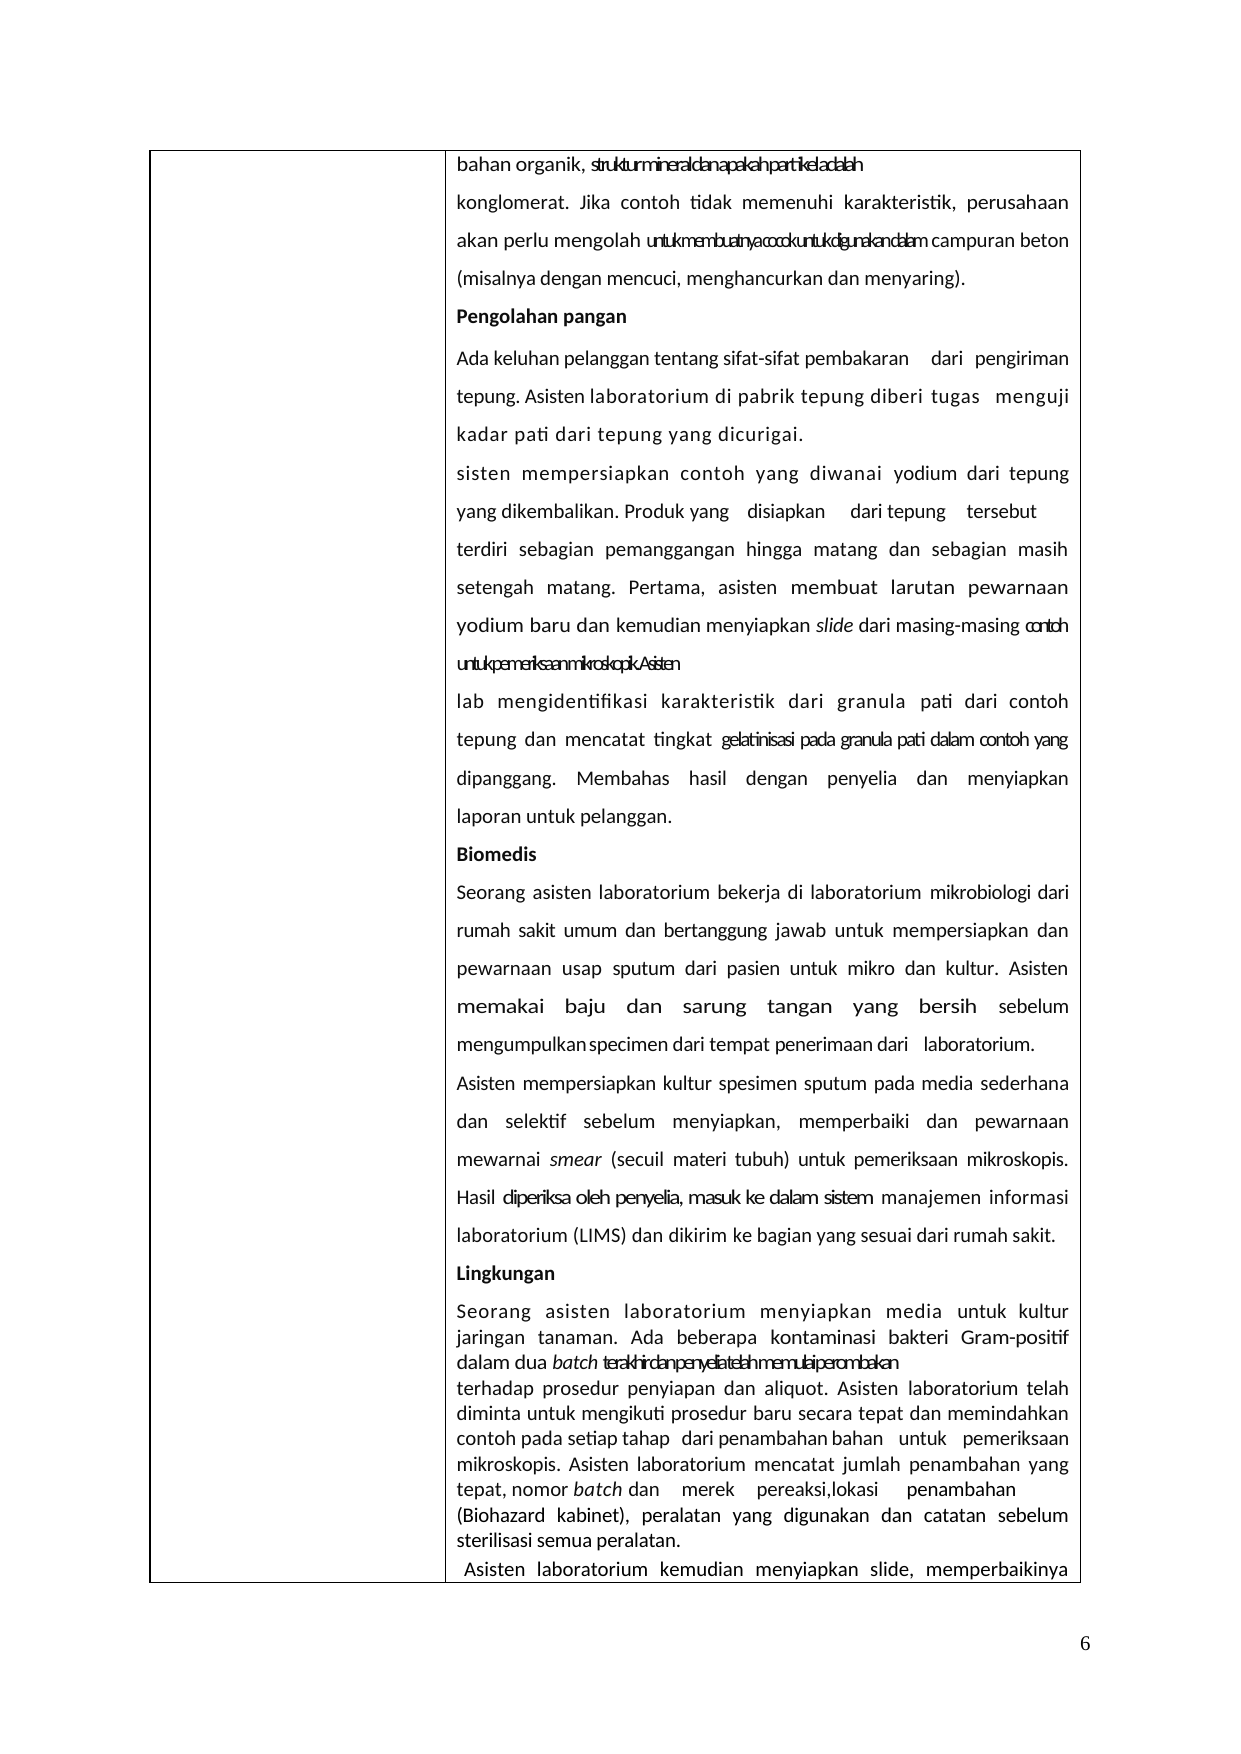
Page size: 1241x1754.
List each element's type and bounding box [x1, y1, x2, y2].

table_cell [151, 151, 445, 1582]
